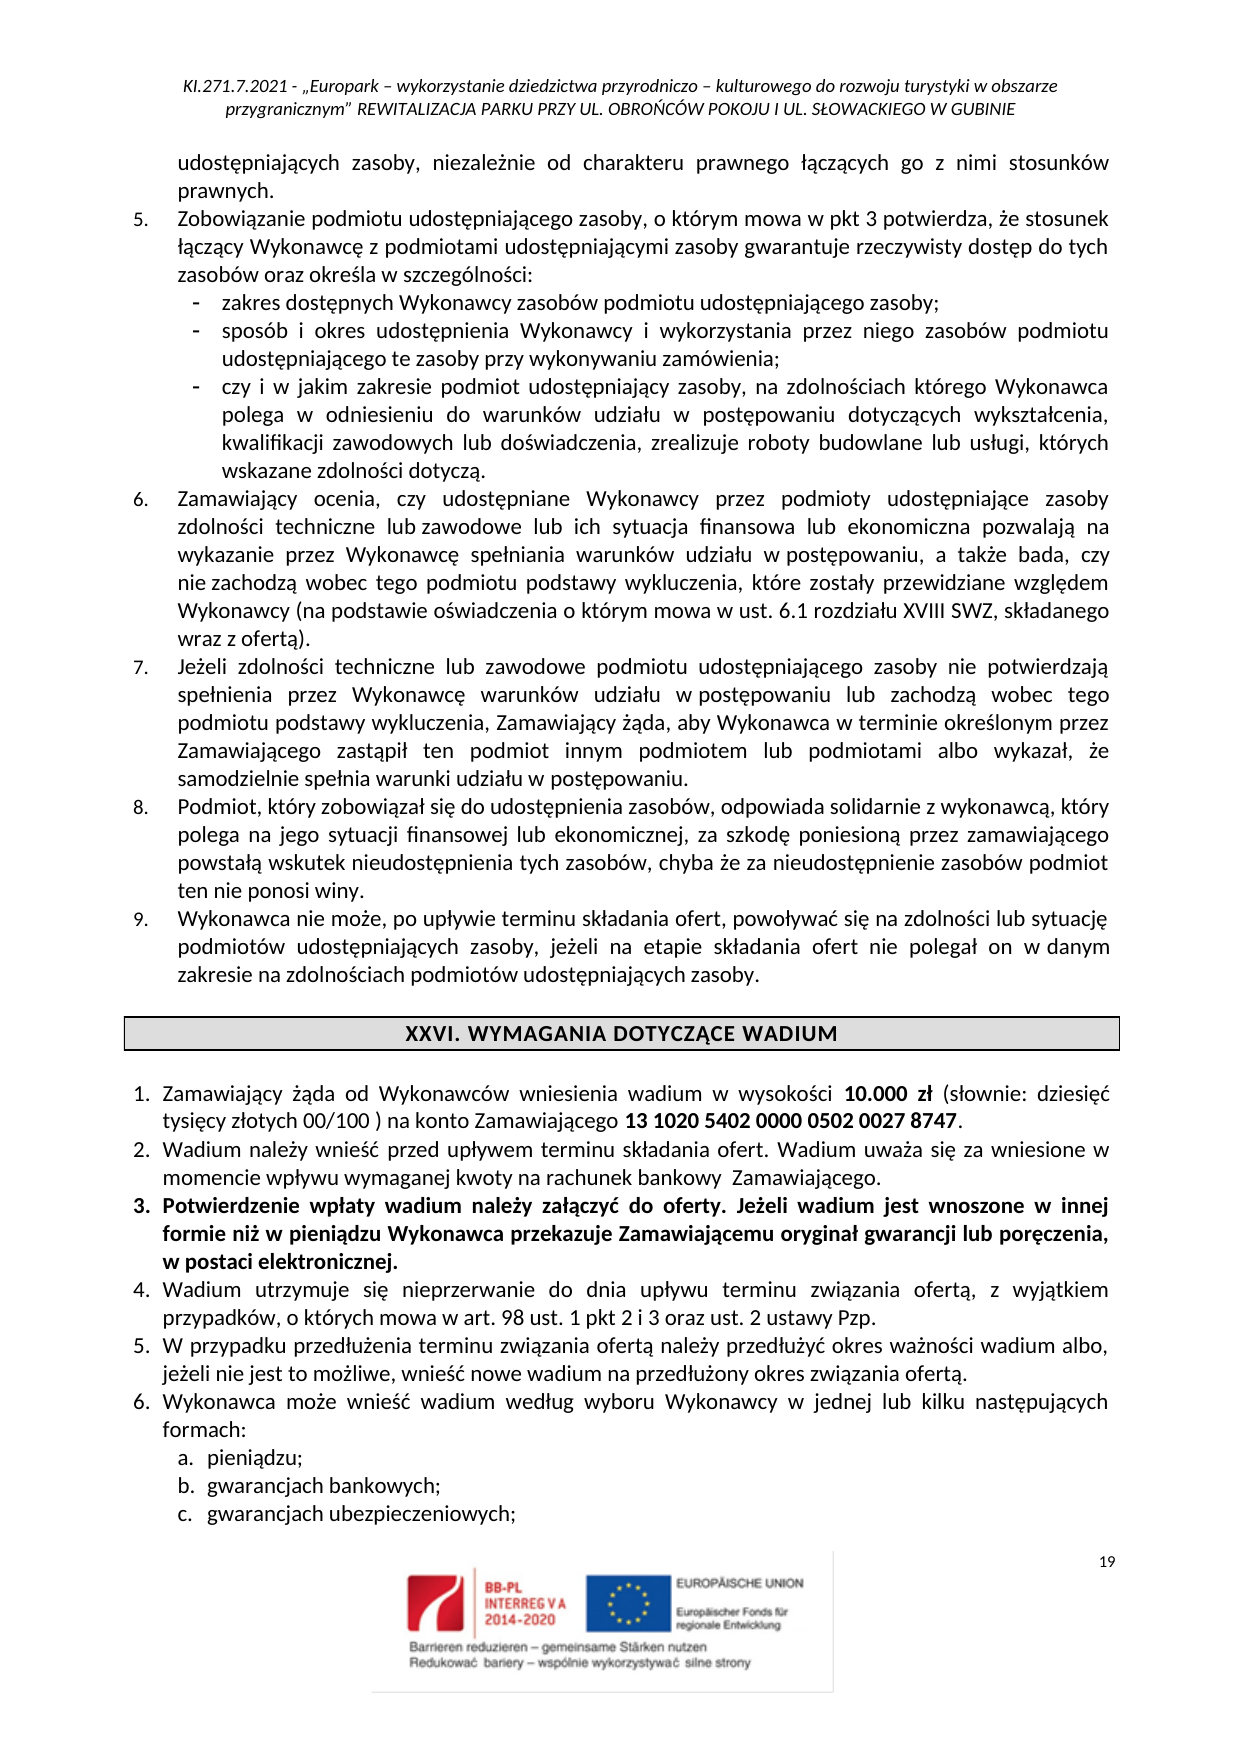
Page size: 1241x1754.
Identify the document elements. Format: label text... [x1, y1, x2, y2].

list gwarancjach bankowych; [177, 1471, 1110, 1499]
list sposób i okres udostępnienia Wykonawcy i wykorzystania przez niego zasobów podmiotu udostępniającego te zasoby przy wykonywaniu zamówienia; [192, 316, 1110, 372]
list W przypadku przedłużenia terminu związania ofertą należy przedłużyć okres ważności wadium albo, jeżeli nie jest to możliwe, wnieść nowe wadium na przedłużony okres związania ofertą. [133, 1331, 1110, 1387]
list pieniądzu; [177, 1443, 1110, 1471]
list Podmiot, który zobowiązał się do udostępnienia zasobów, odpowiada solidarnie z wykonawcą, który polega na jego sytuacji finansowej lub ekonomicznej, za szkodę poniesioną przez zamawiającego powstałą wskutek nieudostępnienia tych zasobów, chyba że za nieudostępnienie zasobów podmiot ten nie ponosi winy. [133, 792, 1110, 904]
list gwarancjach ubezpieczeniowych; [177, 1499, 1110, 1527]
list Wykonawca może wnieść wadium według wyboru Wykonawcy w jednej lub kilku następujących formach: [133, 1387, 1110, 1443]
list Zobowiązanie podmiotu udostępniającego zasoby, o którym mowa w pkt 3 potwierdza, że stosunek łączący Wykonawcę z podmiotami udostępniającymi zasoby gwarantuje rzeczywisty dostęp do tych zasobów oraz określa w szczególności: [133, 204, 1110, 288]
list Wykonawca nie może, po upływie terminu składania ofert, powoływać się na zdolności lub sytuację podmiotów udostępniających zasoby, jeżeli na etapie składania ofert nie polegał on w danym zakresie na zdolnościach podmiotów udostępniających zasoby. [133, 904, 1110, 988]
list czy i w jakim zakresie podmiot udostępniający zasoby, na zdolnościach którego Wykonawca polega w odniesieniu do warunków udziału w postępowaniu dotyczących wykształcenia, kwalifikacji zawodowych lub doświadczenia, zrealizuje roboty budowlane lub usługi, których wskazane zdolności dotyczą. [192, 372, 1110, 484]
list Potwierdzenie wpłaty wadium należy załączyć do oferty. Jeżeli wadium jest wnoszone w innej formie niż w pieniądzu Wykonawca przekazuje Zamawiającemu oryginał gwarancji lub poręczenia, w postaci elektronicznej. [133, 1191, 1110, 1275]
list Zamawiający ocenia, czy udostępniane Wykonawcy przez podmioty udostępniające zasoby zdolności techniczne lub zawodowe lub ich sytuacja finansowa lub ekonomiczna pozwalają na wykazanie przez Wykonawcę spełniania warunków udziału w postępowaniu, a także bada, czy nie zachodzą wobec tego podmiotu podstawy wykluczenia, które zostały przewidziane względem Wykonawcy (na podstawie oświadczenia o którym mowa w ust. 6.1 rozdziału XVIII SWZ, składanego wraz z ofertą). [133, 484, 1110, 652]
list Zamawiający żąda od Wykonawców wniesienia wadium w wysokości 10.000 zł (słownie: dziesięć tysięcy złotych 00/100 ) na konto Zamawiającego 13 1020 5402 0000 0502 0027 8747. [133, 1079, 1110, 1135]
list Wadium należy wnieść przed upływem terminu składania ofert. Wadium uważa się za wniesione w momencie wpływu wymaganej kwoty na rachunek bankowy Zamawiającego. [133, 1135, 1110, 1191]
list Wadium utrzymuje się nieprzerwanie do dnia upływu terminu związania ofertą, z wyjątkiem przypadków, o których mowa w art. 98 ust. 1 pkt 2 i 3 oraz ust. 2 ustawy Pzp. [133, 1275, 1110, 1331]
subtitle xxVi. WYMAGANIA DOTYCZĄCE WADIUM [125, 1018, 1119, 1049]
list Jeżeli zdolności techniczne lub zawodowe podmiotu udostępniającego zasoby nie potwierdzają spełnienia przez Wykonawcę warunków udziału w postępowaniu lub zachodzą wobec tego podmiotu podstawy wykluczenia, Zamawiający żąda, aby Wykonawca w terminie określonym przez Zamawiającego zastąpił ten podmiot innym podmiotem lub podmiotami albo wykazał, że samodzielnie spełnia warunki udziału w postępowaniu. [133, 652, 1110, 792]
picture [371, 1551, 834, 1694]
list zakres dostępnych Wykonawcy zasobów podmiotu udostępniającego zasoby; [192, 288, 1110, 316]
